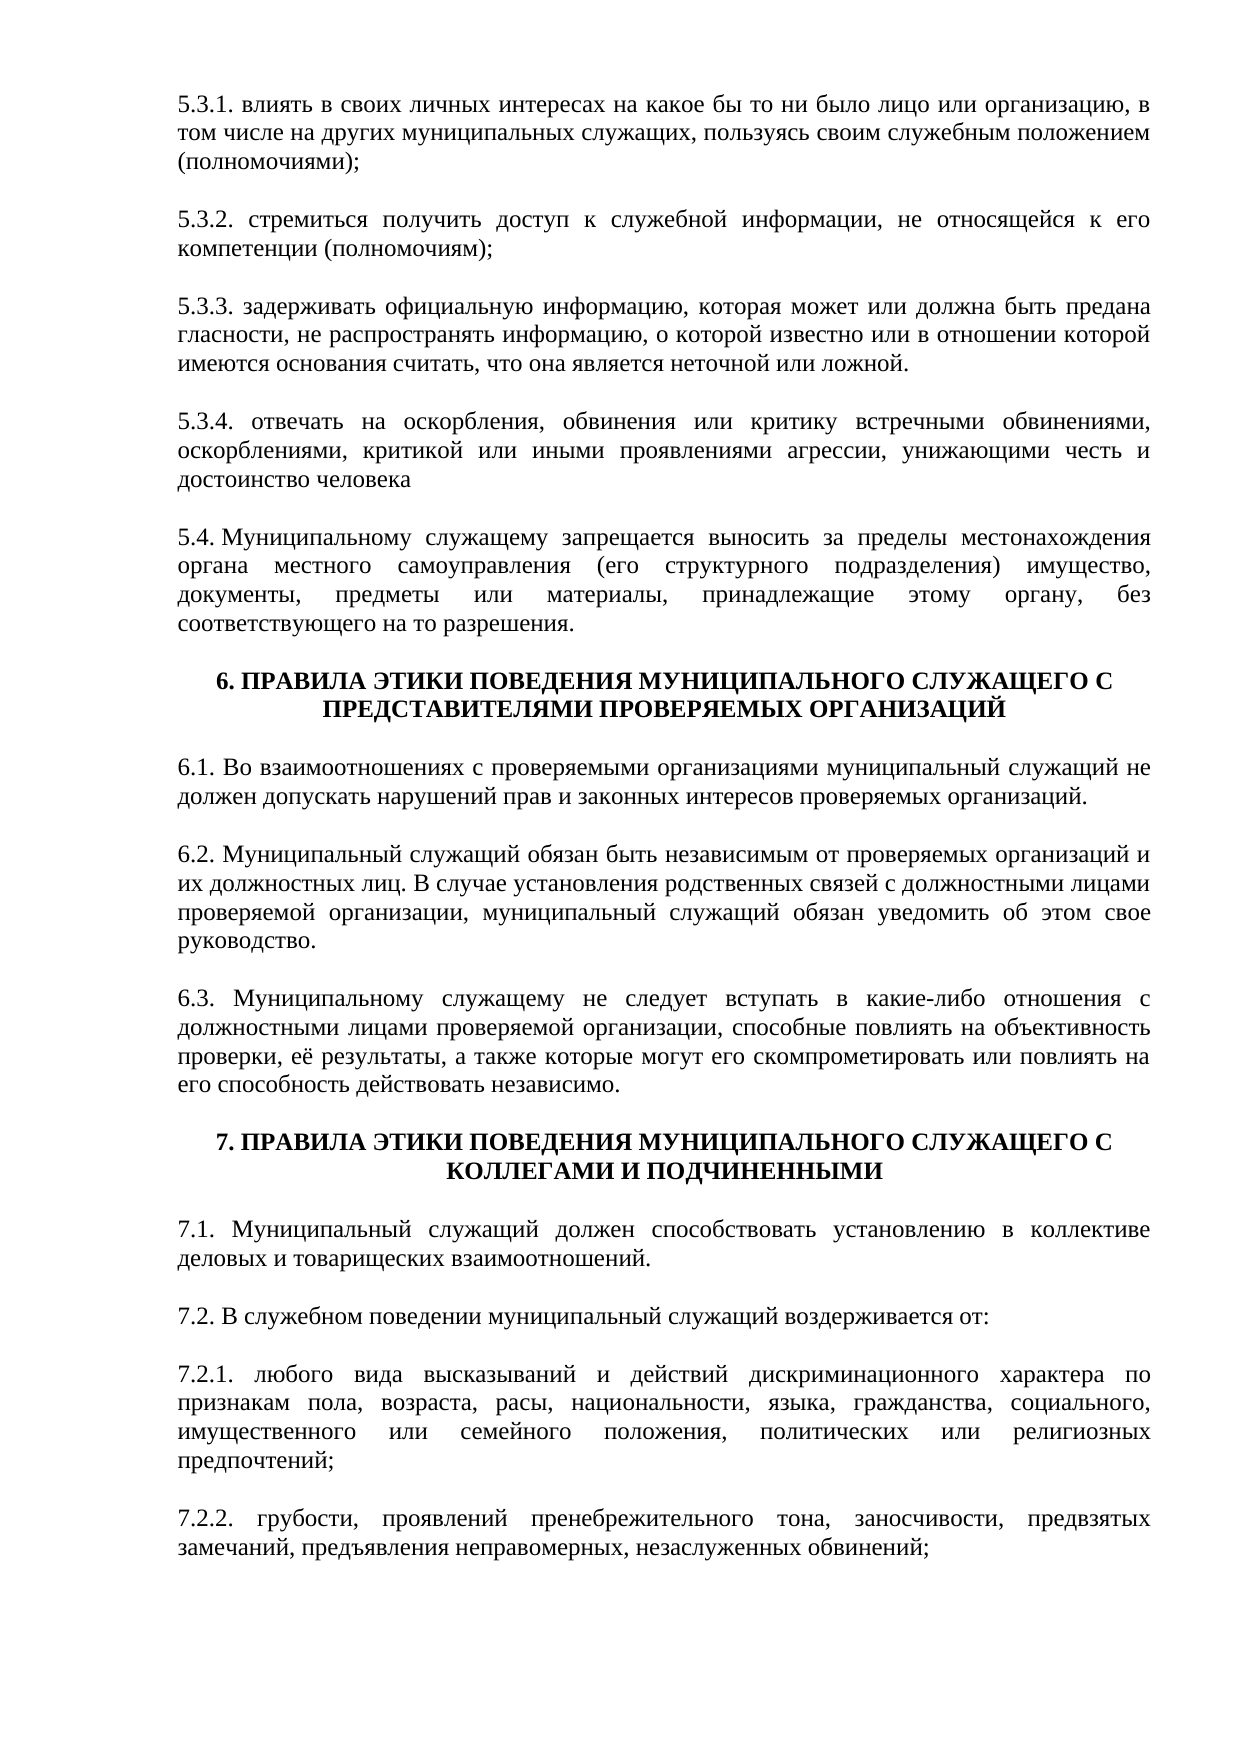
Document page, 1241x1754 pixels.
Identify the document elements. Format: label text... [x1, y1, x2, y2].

text 5.3.1. влиять в своих личных интересах на какое бы то ни было лицо или организацию, в том числе на других муниципальных служащих, пользуясь своим служебным положением (полномочиями); [177, 89, 1152, 175]
text 7.2.1. любого вида высказываний и действий дискриминационного характера по признакам пола, возраста, расы, национальности, языка, гражданства, социального, имущественного или семейного положения, политических или религиозных предпочтений; [177, 1359, 1152, 1474]
text 7.2.2. грубости, проявлений пренебрежительного тона, заносчивости, предвзятых замечаний, предъявления неправомерных, незаслуженных обвинений; [177, 1503, 1152, 1560]
text 6. ПРАВИЛА ЭТИКИ ПОВЕДЕНИЯ МУНИЦИПАЛЬНОГО СЛУЖАЩЕГО С ПРЕДСТАВИТЕЛЯМИ ПРОВЕРЯЕМЫХ ОРГАНИЗАЦИЙ [177, 666, 1152, 723]
text 7.1. Муниципальный служащий должен способствовать установлению в коллективе деловых и товарищеских взаимоотношений. [177, 1214, 1152, 1272]
text 5.4. Муниципальному служащему запрещается выносить за пределы местонахождения органа местного самоуправления (его структурного подразделения) имущество, документы, предметы или материалы, принадлежащие этому органу, без соответствующего на то разрешения. [177, 522, 1152, 637]
text 5.3.3. задерживать официальную информацию, которая может или должна быть предана гласности, не распространять информацию, о которой известно или в отношении которой имеются основания считать, что она является неточной или ложной. [177, 291, 1152, 377]
text 5.3.4. отвечать на оскорбления, обвинения или критику встречными обвинениями, оскорблениями, критикой или иными проявлениями агрессии, унижающими честь и достоинство человека [177, 406, 1152, 492]
text 6.2. Муниципальный служащий обязан быть независимым от проверяемых организаций и их должностных лиц. В случае установления родственных связей с должностными лицами проверяемой организации, муниципальный служащий обязан уведомить об этом свое руководство. [177, 839, 1152, 954]
text 5.3.2. стремиться получить доступ к служебной информации, не относящейся к его компетенции (полномочиям); [177, 204, 1152, 262]
text 6.3. Муниципальному служащему не следует вступать в какие-либо отношения с должностными лицами проверяемой организации, способные повлиять на объективность проверки, её результаты, а также которые могут его скомпрометировать или повлиять на его способность действовать независимо. [177, 983, 1152, 1098]
text 7. ПРАВИЛА ЭТИКИ ПОВЕДЕНИЯ МУНИЦИПАЛЬНОГО СЛУЖАЩЕГО С КОЛЛЕГАМИ И ПОДЧИНЕННЫМИ [177, 1127, 1152, 1185]
text 7.2. В служебном поведении муниципальный служащий воздерживается от: [177, 1301, 1152, 1329]
text 6.1. Во взаимоотношениях с проверяемыми организациями муниципальный служащий не должен допускать нарушений прав и законных интересов проверяемых организаций. [177, 752, 1152, 810]
